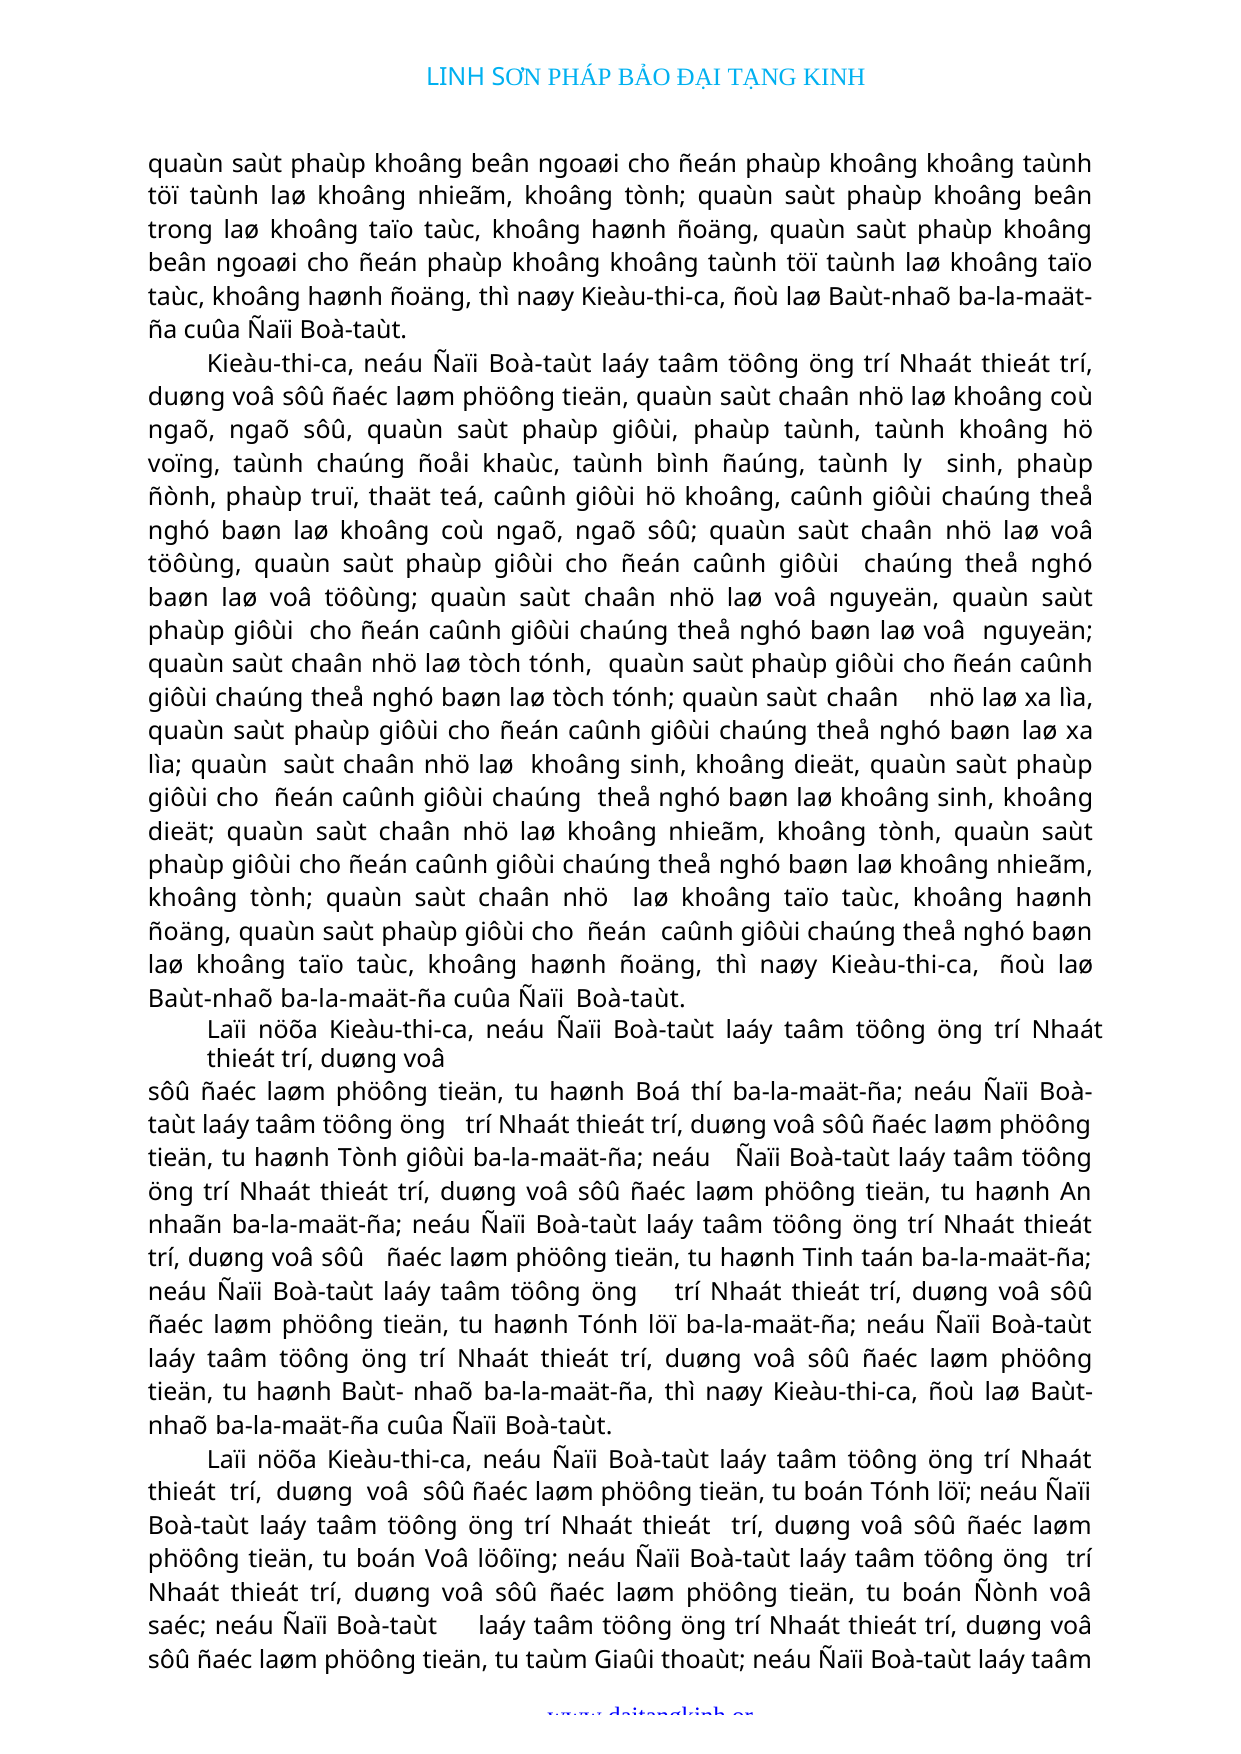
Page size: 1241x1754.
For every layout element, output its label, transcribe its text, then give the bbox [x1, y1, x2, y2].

text quaùn saùt phaùp khoâng beân ngoaøi cho ñeán phaùp khoâng khoâng taùnh töï taùnh laø khoâng nhieãm, khoâng tònh; quaùn saùt phaùp khoâng beân trong laø khoâng taïo taùc, khoâng haønh ñoäng, quaùn saùt phaùp khoâng beân ngoaøi cho ñeán phaùp khoâng khoâng taùnh töï taùnh laø khoâng taïo taùc, khoâng haønh ñoäng, thì naøy Kieàu-thi-ca, ñoù laø Baùt-nhaõ ba-la-maät-ña cuûa Ñaïi Boà-taùt. [148, 145, 1093, 346]
text Laïi nöõa Kieàu-thi-ca, neáu Ñaïi Boà-taùt laáy taâm töông öng trí Nhaát thieát trí, duøng voâ [207, 1014, 1105, 1074]
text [148, 1441, 1093, 1675]
text Kieàu-thi-ca, neáu Ñaïi Boà-taùt laáy taâm töông öng trí Nhaát thieát trí, duøng voâ sôû ñaéc laøm phöông tieän, quaùn saùt chaân nhö laø khoâng coù ngaõ, ngaõ sôû, quaùn saùt phaùp giôùi, phaùp taùnh, taùnh khoâng hö voïng, taùnh chaúng ñoåi khaùc, taùnh bình ñaúng, taùnh ly sinh, phaùp ñònh, phaùp truï, thaät teá, caûnh giôùi hö khoâng, caûnh giôùi chaúng theå nghó baøn laø khoâng coù ngaõ, ngaõ sôû; quaùn saùt chaân nhö laø voâ töôùng, quaùn saùt phaùp giôùi cho ñeán caûnh giôùi chaúng theå nghó baøn laø voâ töôùng; quaùn saùt chaân nhö laø voâ nguyeän, quaùn saùt phaùp giôùi cho ñeán caûnh giôùi chaúng theå nghó baøn laø voâ nguyeän; quaùn saùt chaân nhö laø tòch tónh, quaùn saùt phaùp giôùi cho ñeán caûnh giôùi chaúng theå nghó baøn laø tòch tónh; quaùn saùt chaân nhö laø xa lìa, quaùn saùt phaùp giôùi cho ñeán caûnh giôùi chaúng theå nghó baøn laø xa lìa; quaùn saùt chaân nhö laø khoâng sinh, khoâng dieät, quaùn saùt phaùp giôùi cho ñeán caûnh giôùi chaúng theå nghó baøn laø khoâng sinh, khoâng dieät; quaùn saùt chaân nhö laø khoâng nhieãm, khoâng tònh, quaùn saùt phaùp giôùi cho ñeán caûnh giôùi chaúng theå nghó baøn laø khoâng nhieãm, khoâng tònh; quaùn saùt chaân nhö laø khoâng taïo taùc, khoâng haønh ñoäng, quaùn saùt phaùp giôùi cho ñeán caûnh giôùi chaúng theå nghó baøn laø khoâng taïo taùc, khoâng haønh ñoäng, thì naøy Kieàu-thi-ca, ñoù laø Baùt-nhaõ ba-la-maät-ña cuûa Ñaïi Boà-taùt. [148, 346, 1093, 1014]
text sôû ñaéc laøm phöông tieän, tu haønh Boá thí ba-la-maät-ña; neáu Ñaïi Boà-taùt laáy taâm töông öng trí Nhaát thieát trí, duøng voâ sôû ñaéc laøm phöông tieän, tu haønh Tònh giôùi ba-la-maät-ña; neáu Ñaïi Boà-taùt laáy taâm töông öng trí Nhaát thieát trí, duøng voâ sôû ñaéc laøm phöông tieän, tu haønh An nhaãn ba-la-maät-ña; neáu Ñaïi Boà-taùt laáy taâm töông öng trí Nhaát thieát trí, duøng voâ sôû ñaéc laøm phöông tieän, tu haønh Tinh taán ba-la-maät-ña; neáu Ñaïi Boà-taùt laáy taâm töông öng trí Nhaát thieát trí, duøng voâ sôû ñaéc laøm phöông tieän, tu haønh Tónh löï ba-la-maät-ña; neáu Ñaïi Boà-taùt laáy taâm töông öng trí Nhaát thieát trí, duøng voâ sôû ñaéc laøm phöông tieän, tu haønh Baùt- nhaõ ba-la-maät-ña, thì naøy Kieàu-thi-ca, ñoù laø Baùt-nhaõ ba-la-maät-ña cuûa Ñaïi Boà-taùt. [148, 1074, 1093, 1441]
